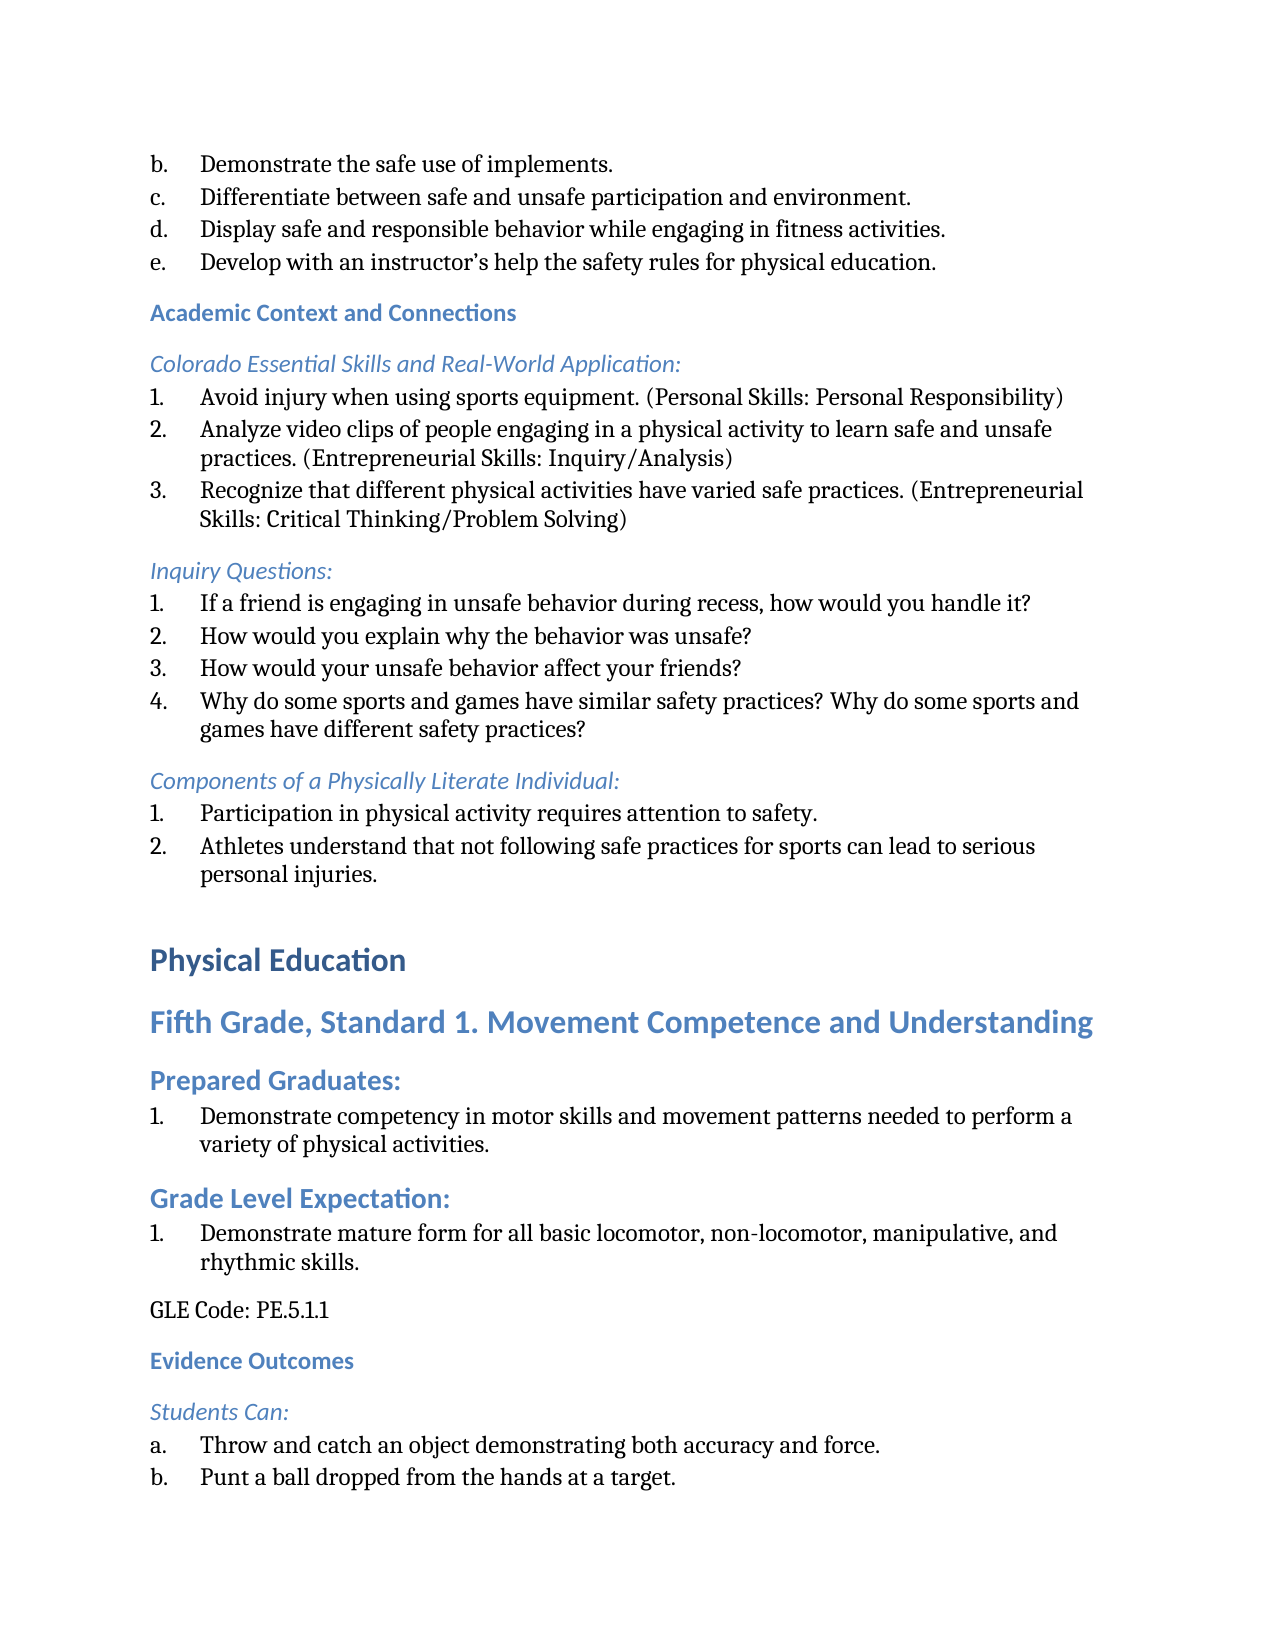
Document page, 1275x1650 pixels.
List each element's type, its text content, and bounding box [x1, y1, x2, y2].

list Avoid injury when using sports equipment. (Personal Skills: Personal Responsibility) [150, 383, 1125, 411]
list Differentiate between safe and unsafe participation and environment. [150, 182, 1125, 211]
subtitle Inquiry Questions: [150, 555, 1125, 585]
list Why do some sports and games have similar safety practices? Why do some sports and games have different safety practices? [150, 687, 1125, 744]
subtitle Students Can: [150, 1397, 1125, 1427]
list Develop with an instructor’s help the safety rules for physical education. [150, 247, 1125, 276]
list Athletes understand that not following safe practices for sports can lead to serious personal injuries. [150, 832, 1125, 889]
list Recognize that different physical activities have varied safe practices. (Entrepreneurial Skills: Critical Thinking/Problem Solving) [150, 476, 1125, 534]
subtitle Fifth Grade, Standard 1. Movement Competence and Understanding [150, 1001, 1125, 1041]
list How would you explain why the behavior was unsafe? [150, 622, 1125, 650]
list Analyze video clips of people engaging in a physical activity to learn safe and unsafe practices. (Entrepreneurial Skills: Inquiry/Analysis) [150, 415, 1125, 473]
subtitle Physical Education [150, 939, 1125, 980]
text GLE Code: PE.5.1.1 [150, 1296, 1125, 1324]
subtitle Academic Context and Connections [150, 297, 1125, 328]
list Demonstrate the safe use of implements. [150, 150, 1125, 179]
subtitle Grade Level Expectation: [150, 1180, 1125, 1216]
subtitle Prepared Graduates: [150, 1062, 1125, 1098]
list If a friend is engaging in unsafe behavior during recess, how would you handle it? [150, 589, 1125, 618]
list Display safe and responsible behavior while engaging in fitness activities. [150, 215, 1125, 244]
list How would your unsafe behavior affect your friends? [150, 654, 1125, 683]
list Punt a ball dropped from the hands at a target. [150, 1463, 1125, 1492]
subtitle Evidence Outcomes [150, 1345, 1125, 1376]
list Participation in physical activity requires attention to safety. [150, 799, 1125, 828]
list Demonstrate competency in motor skills and movement patterns needed to perform a variety of physical activities. [150, 1102, 1125, 1159]
list Throw and catch an object demonstrating both accuracy and force. [150, 1431, 1125, 1459]
subtitle Components of a Physically Literate Individual: [150, 765, 1125, 795]
list Demonstrate mature form for all basic locomotor, non-locomotor, manipulative, and rhythmic skills. [150, 1219, 1125, 1277]
subtitle Colorado Essential Skills and Real-World Application: [150, 348, 1125, 379]
